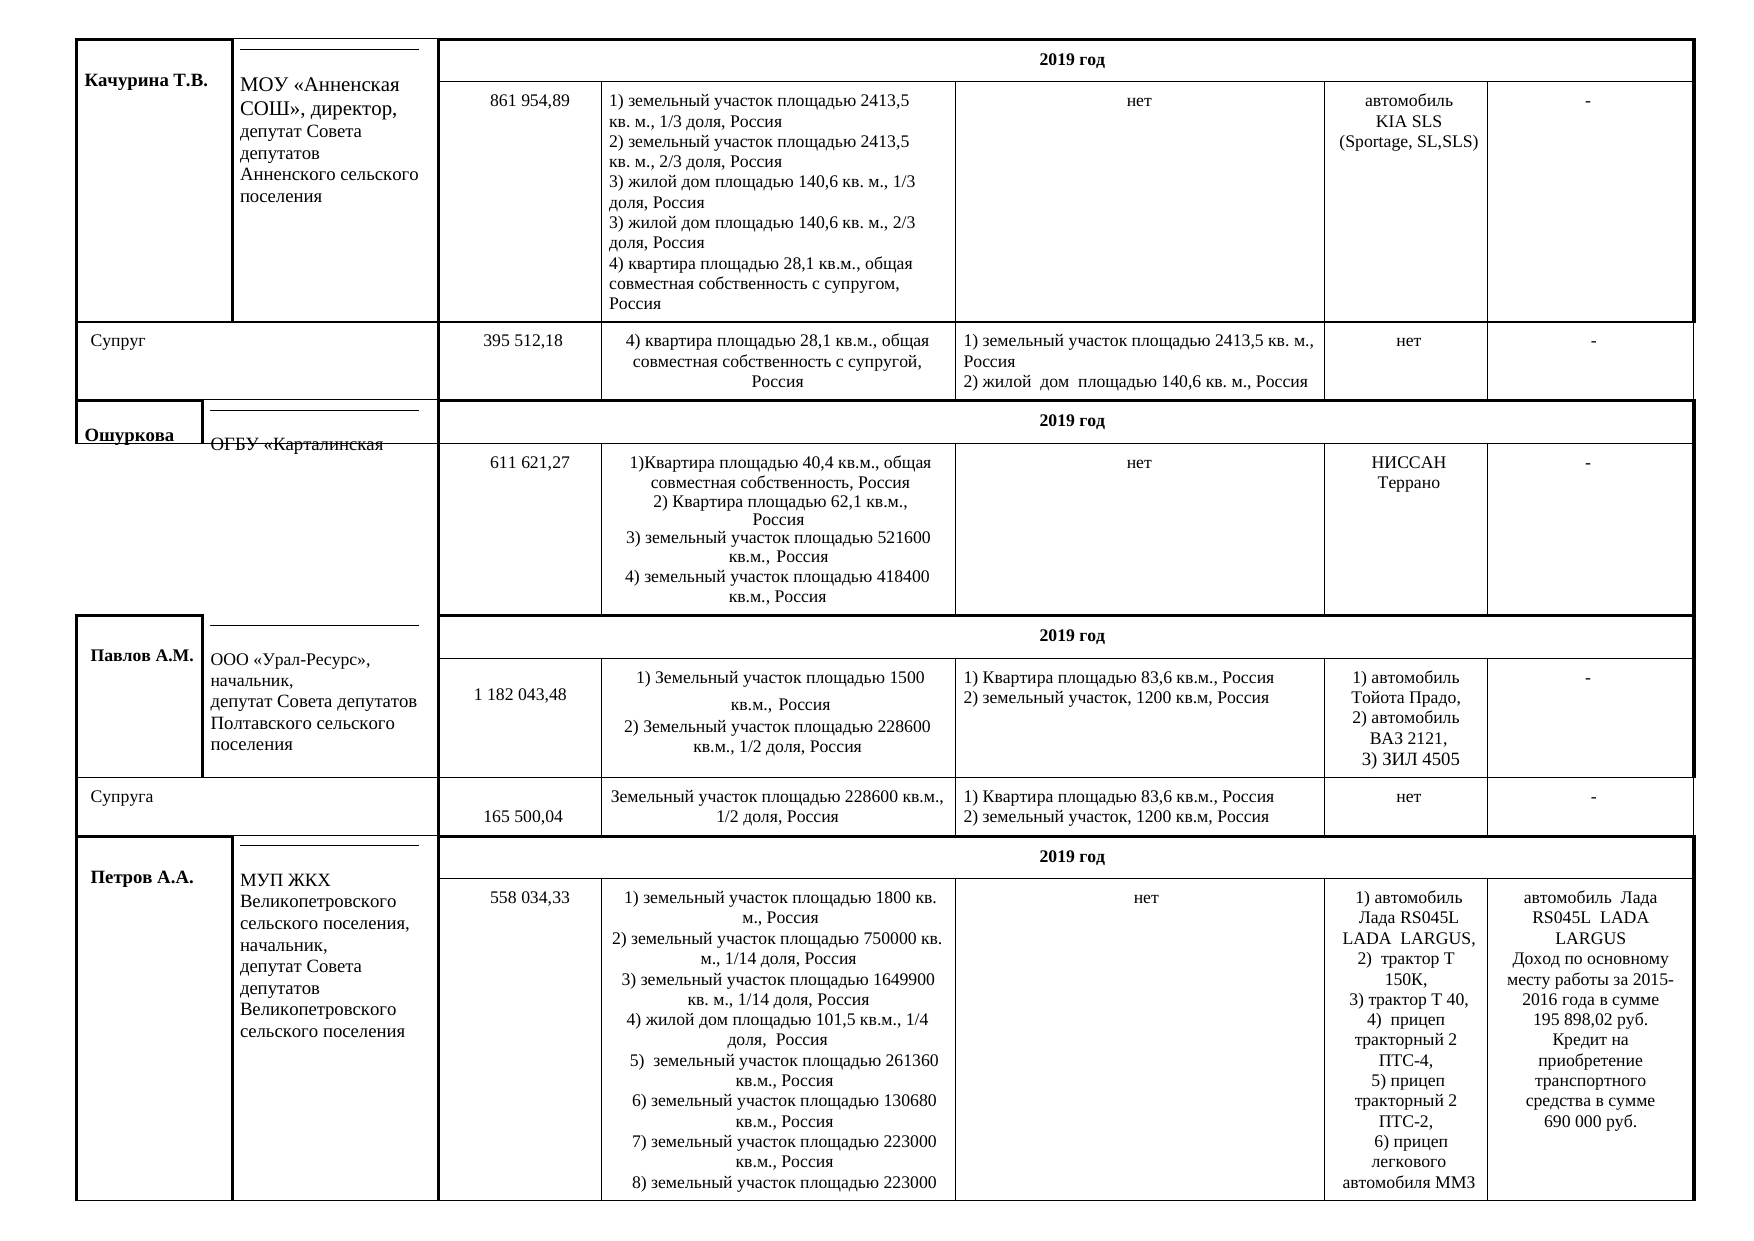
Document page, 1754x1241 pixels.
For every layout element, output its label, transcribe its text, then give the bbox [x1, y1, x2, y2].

table_cell 1) Квартира площадью 83,6 кв.м., Россия 2) земельный участок, 1200 кв.м, Россия [956, 778, 1324, 834]
table_cell 1)Квартира площадью 40,4 кв.м., общая совместная собственность, Россия 2) Квартира площадью 62,1 кв.м., Россия 3) земельный участок площадью 521600 кв.м., Россия 4) земельный участок площадью 418400 кв.м., Россия [602, 444, 955, 614]
table_cell 1) земельный участок площадью 2413,5 кв. м., Россия 2) жилой дом площадью 140,6 кв. м., Россия [956, 323, 1324, 399]
table_cell нет [956, 82, 1324, 321]
table_cell автомобиль KIA SLS (Sportage, SL,SLS) [1325, 82, 1487, 321]
table_cell ООО «Урал-Ресурс», начальник, депутат Совета депутатов Полтавского сельского поселения [204, 614, 437, 777]
table_cell нет [1325, 323, 1487, 399]
table_cell 861 954,89 [440, 82, 601, 321]
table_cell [1325, 879, 1487, 1199]
table_cell 1) земельный участок площадью 2413,5 кв. м., 1/3 доля, Россия 2) земельный участок площадью 2413,5 кв. м., 2/3 доля, Россия 3) жилой дом площадью 140,6 кв. м., 1/3 доля, Россия 3) жилой дом площадью 140,6 кв. м., 2/3 доля, Россия 4) квартира площадью 28,1 кв.м., общая совместная собственность с супругом, Россия [602, 82, 955, 321]
table_cell МОУ «Анненская СОШ», директор, депутат Совета депутатов Анненского сельского поселения [234, 39, 437, 321]
table_cell 558 034,33 [440, 879, 601, 1199]
table_cell 395 512,18 [440, 323, 601, 399]
table_cell Супруг [78, 323, 437, 399]
table_cell Петров А.А. [78, 838, 231, 1199]
table_cell - [1488, 444, 1692, 614]
table_cell Земельный участок площадью 228600 кв.м., 1/2 доля, Россия [602, 778, 955, 834]
table_cell 1) Земельный участок площадью 1500 кв.м., Россия 2) Земельный участок площадью 228600 кв.м., 1/2 доля, Россия [602, 659, 955, 777]
table_cell 611 621,27 [440, 444, 601, 614]
table_cell 2019 год [440, 617, 1692, 658]
table_cell - [1488, 778, 1693, 834]
table_cell Ошуркова Л.А. [78, 402, 201, 443]
table_cell 1) автомобиль Тойота Прадо, 2) автомобиль ВАЗ 2121, 3) ЗИЛ 4505 [1325, 659, 1487, 777]
table_cell НИССАН Террано [1325, 444, 1487, 614]
table_cell 1 182 043,48 [440, 659, 601, 777]
table_cell 2019 год [440, 838, 1692, 878]
table_cell 1) Квартира площадью 83,6 кв.м., Россия 2) земельный участок, 1200 кв.м, Россия [956, 659, 1324, 777]
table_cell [1488, 879, 1692, 1199]
table_cell нет [956, 879, 1324, 1199]
table_cell нет [956, 444, 1324, 614]
table_cell 2019 год [440, 41, 1692, 81]
table_cell Павлов А.М. [78, 617, 201, 777]
table_cell - [1488, 82, 1692, 321]
table_cell 165 500,04 [440, 778, 601, 834]
table_cell 2019 год [440, 402, 1692, 443]
table_cell Качурина Т.В. [78, 41, 231, 321]
table_cell МУП ЖКХ Великопетровского сельского поселения, начальник, депутат Совета депутатов Великопетровского сельского поселения [234, 836, 437, 1199]
table_cell 4) квартира площадью 28,1 кв.м., общая совместная собственность с супругой, Россия [602, 323, 955, 399]
table_cell ОГБУ «Карталинская районная ветеринарная станция по борьбе с болезнями животных», ведущий специалист, депутат Совета депутатов Мичуринского сельского поселения [204, 400, 437, 443]
table_cell нет [1325, 778, 1487, 834]
table_cell Супруга [78, 778, 437, 834]
table_cell - [1488, 659, 1692, 777]
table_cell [602, 879, 955, 1199]
table_cell - [1488, 323, 1693, 399]
